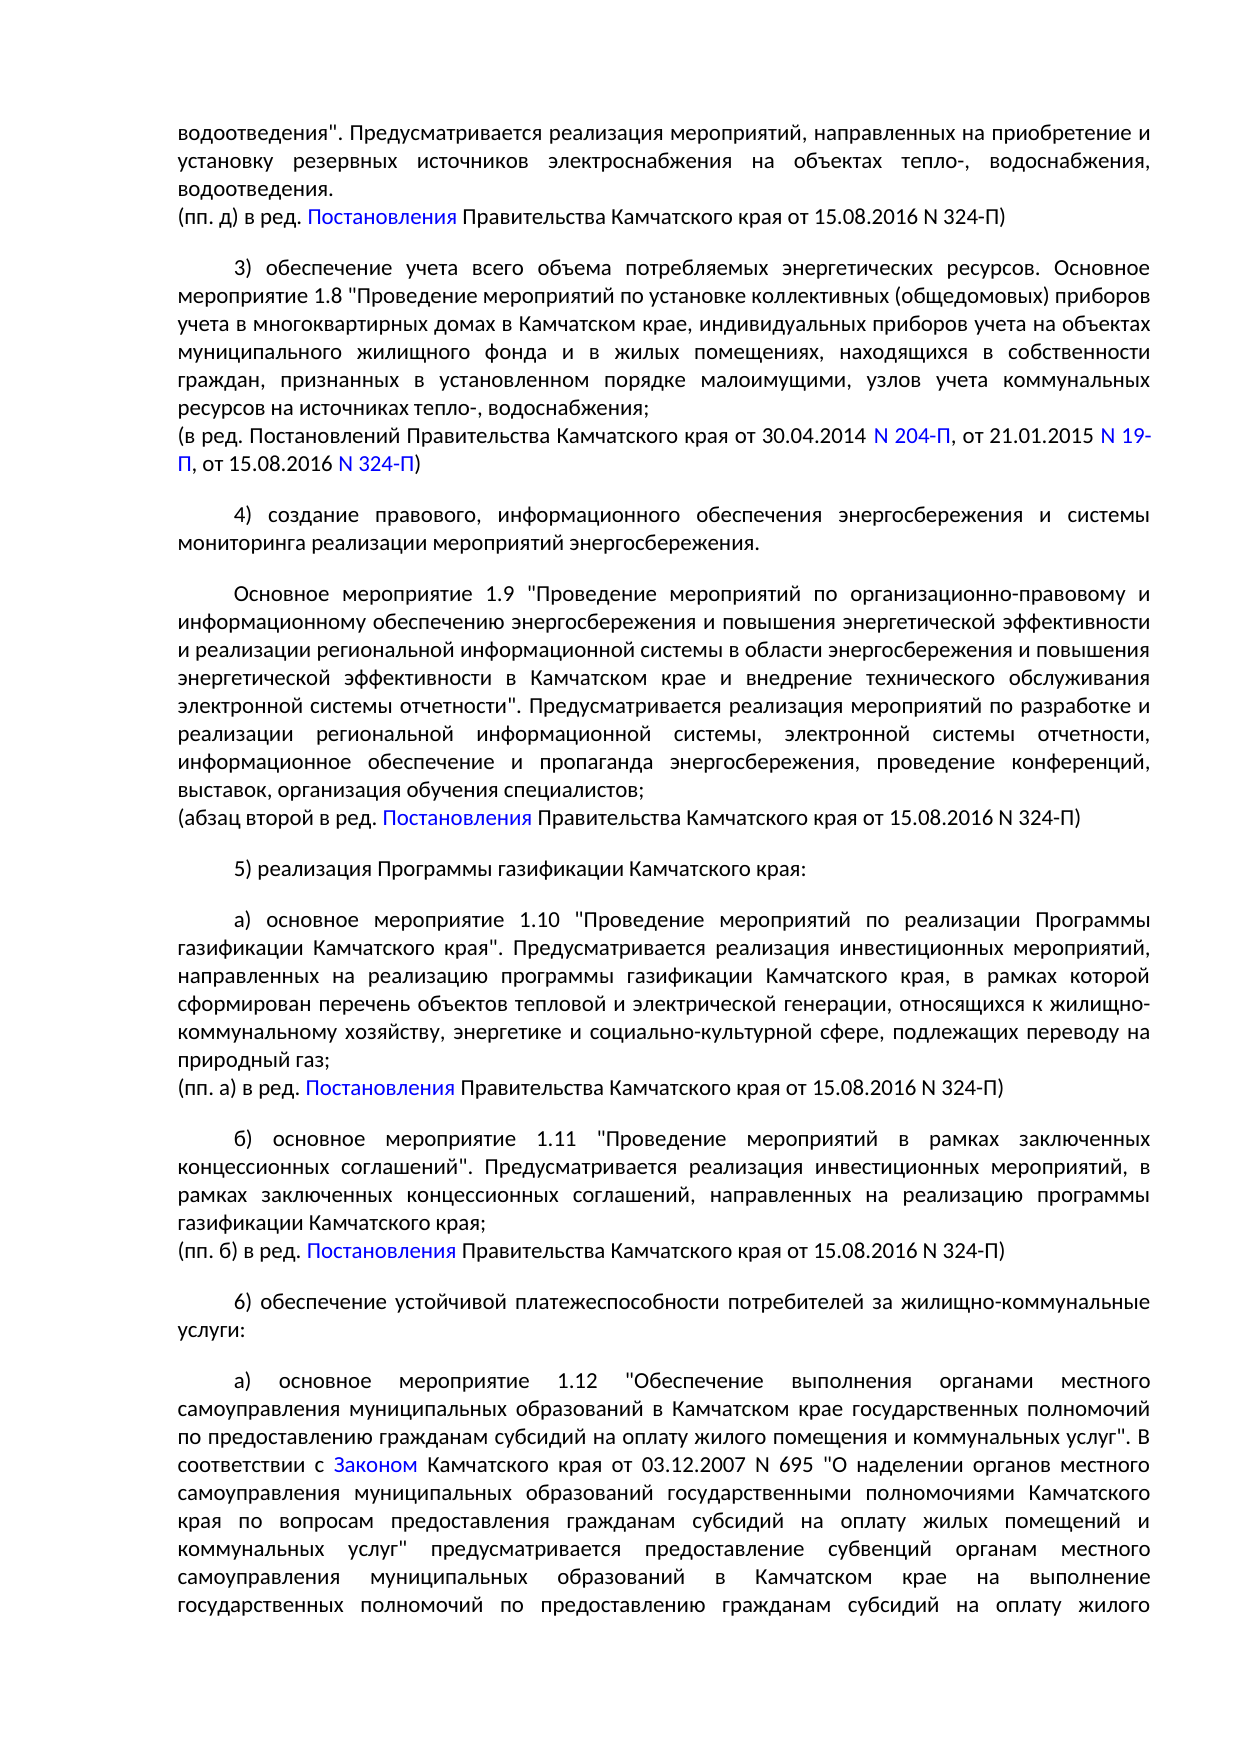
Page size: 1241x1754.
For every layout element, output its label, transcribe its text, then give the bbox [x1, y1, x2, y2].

text 3) обеспечение учета всего объема потребляемых энергетических ресурсов. Основное мероприятие 1.8 "Проведение мероприятий по установке коллективных (общедомовых) приборов учета в многоквартирных домах в Камчатском крае, индивидуальных приборов учета на объектах муниципального жилищного фонда и в жилых помещениях, находящихся в собственности граждан, признанных в установленном порядке малоимущими, узлов учета коммунальных ресурсов на источниках тепло-, водоснабжения; [177, 253, 1152, 421]
text (в ред. Постановлений Правительства Камчатского края от 30.04.2014 N 204-П, от 21.01.2015 N 19-П, от 15.08.2016 N 324-П) [177, 421, 1152, 477]
text (абзац второй в ред. Постановления Правительства Камчатского края от 15.08.2016 N 324-П) [177, 803, 1152, 831]
text 4) создание правового, информационного обеспечения энергосбережения и системы мониторинга реализации мероприятий энергосбережения. [177, 500, 1152, 556]
text (пп. д) в ред. Постановления Правительства Камчатского края от 15.08.2016 N 324-П) [177, 202, 1152, 230]
text 6) обеспечение устойчивой платежеспособности потребителей за жилищно-коммунальные услуги: [177, 1287, 1152, 1343]
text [177, 1366, 1152, 1618]
text 5) реализация Программы газификации Камчатского края: [177, 854, 1152, 882]
text Основное мероприятие 1.9 "Проведение мероприятий по организационно-правовому и информационному обеспечению энергосбережения и повышения энергетической эффективности и реализации региональной информационной системы в области энергосбережения и повышения энергетической эффективности в Камчатском крае и внедрение технического обслуживания электронной системы отчетности". Предусматривается реализация мероприятий по разработке и реализации региональной информационной системы, электронной системы отчетности, информационное обеспечение и пропаганда энергосбережения, проведение конференций, выставок, организация обучения специалистов; [177, 579, 1152, 803]
text а) основное мероприятие 1.10 "Проведение мероприятий по реализации Программы газификации Камчатского края". Предусматривается реализация инвестиционных мероприятий, направленных на реализацию программы газификации Камчатского края, в рамках которой сформирован перечень объектов тепловой и электрической генерации, относящихся к жилищно-коммунальному хозяйству, энергетике и социально-культурной сфере, подлежащих переводу на природный газ; [177, 905, 1152, 1073]
text (пп. а) в ред. Постановления Правительства Камчатского края от 15.08.2016 N 324-П) [177, 1073, 1152, 1101]
text б) основное мероприятие 1.11 "Проведение мероприятий в рамках заключенных концессионных соглашений". Предусматривается реализация инвестиционных мероприятий, в рамках заключенных концессионных соглашений, направленных на реализацию программы газификации Камчатского края; [177, 1124, 1152, 1236]
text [177, 118, 1152, 202]
text (пп. б) в ред. Постановления Правительства Камчатского края от 15.08.2016 N 324-П) [177, 1236, 1152, 1264]
